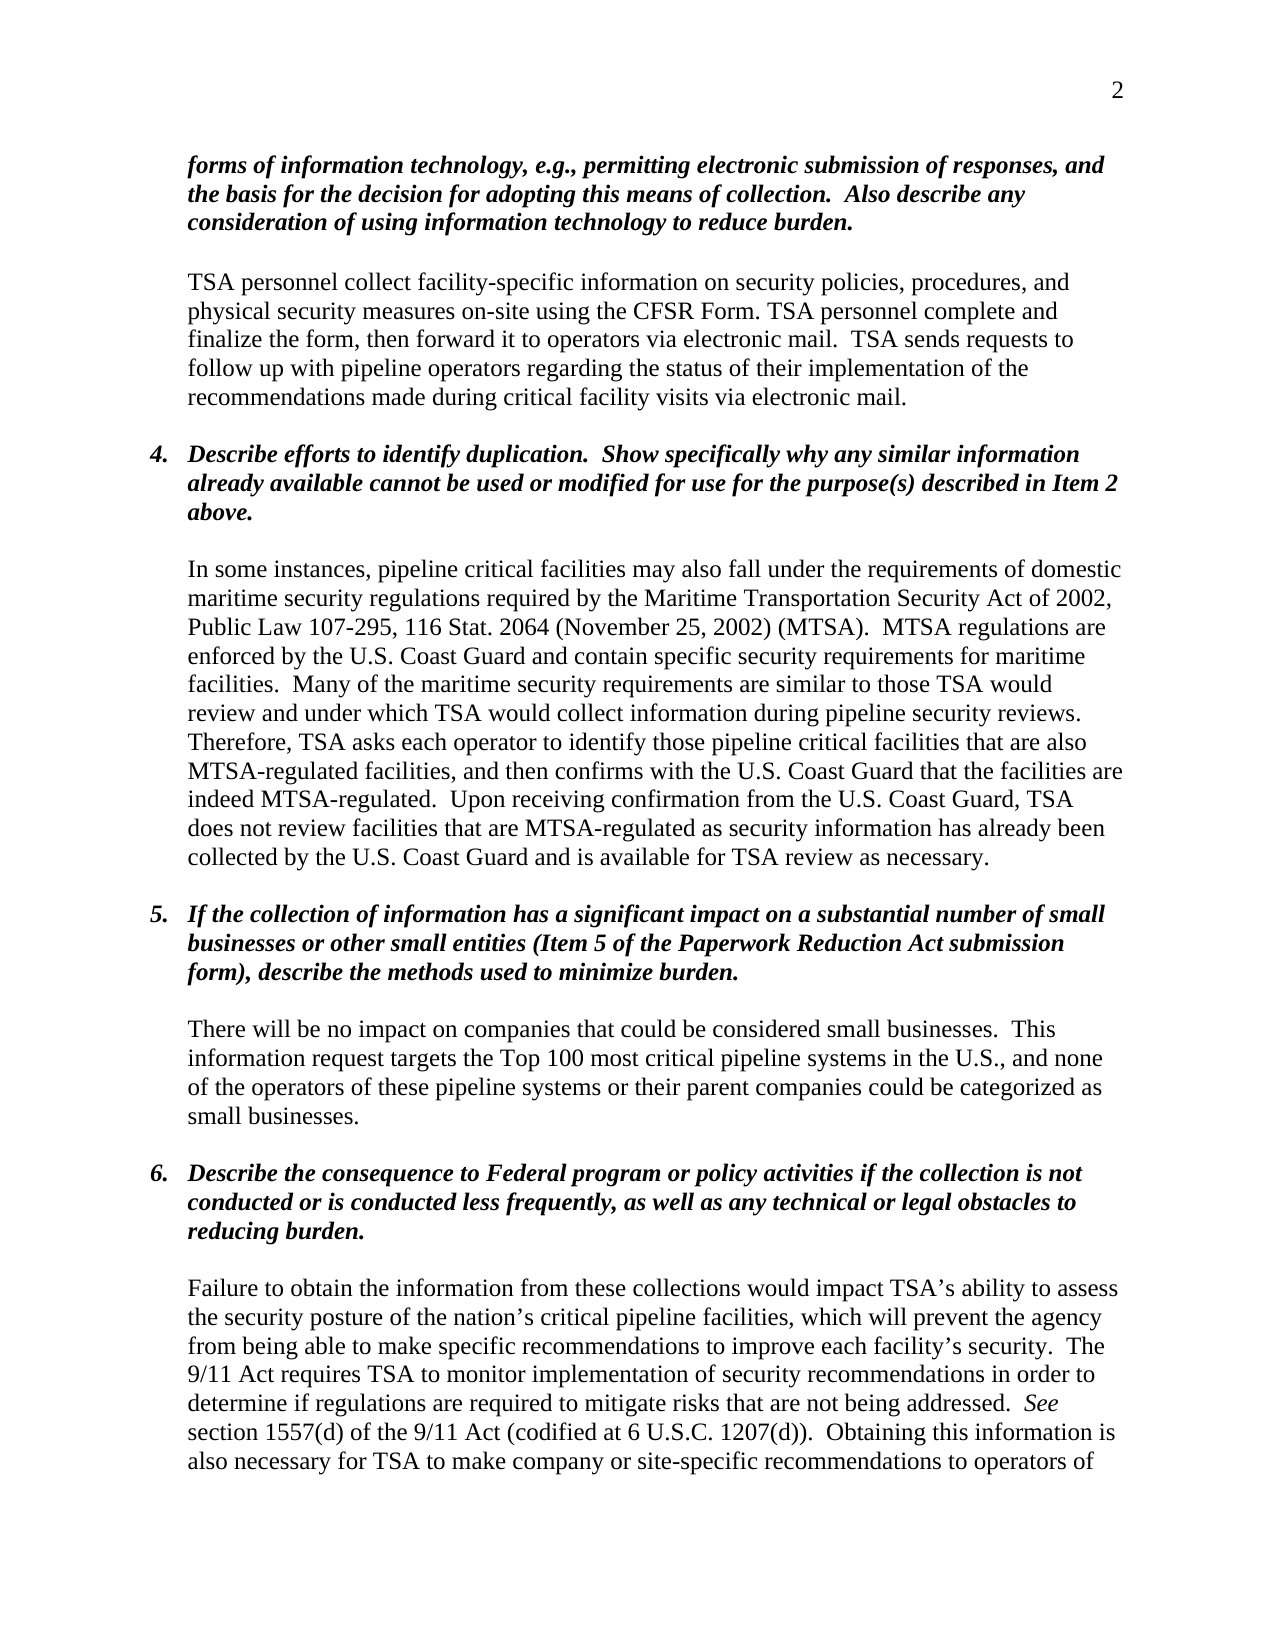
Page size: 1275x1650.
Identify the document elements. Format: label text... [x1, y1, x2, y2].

list TSA personnel collect facility-specific information on security policies, procedures, and physical security measures on-site using the CFSR Form. TSA personnel complete and finalize the form, then forward it to operators via electronic mail. TSA sends requests to follow up with pipeline operators regarding the status of their implementation of the recommendations made during critical facility visits via electronic mail. [187, 267, 1125, 411]
list There will be no impact on companies that could be considered small businesses. This information request targets the Top 100 most critical pipeline systems in the U.S., and none of the operators of these pipeline systems or their parent companies could be categorized as small businesses. [187, 1014, 1125, 1129]
list In some instances, pipeline critical facilities may also fall under the requirements of domestic maritime security regulations required by the Maritime Transportation Security Act of 2002, Public Law 107-295, 116 Stat. 2064 (November 25, 2002) (MTSA). MTSA regulations are enforced by the U.S. Coast Guard and contain specific security requirements for maritime facilities. Many of the maritime security requirements are similar to those TSA would review and under which TSA would collect information during pipeline security reviews. Therefore, TSA asks each operator to identify those pipeline critical facilities that are also MTSA-regulated facilities, and then confirms with the U.S. Coast Guard that the facilities are indeed MTSA-regulated. Upon receiving confirmation from the U.S. Coast Guard, TSA does not review facilities that are MTSA-regulated as security information has already been collected by the U.S. Coast Guard and is available for TSA review as necessary. [187, 554, 1125, 871]
list Describe efforts to identify duplication. Show specifically why any similar information already available cannot be used or modified for use for the purpose(s) described in Item 2 above. [150, 439, 1125, 526]
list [150, 150, 1125, 238]
list Describe the consequence to Federal program or policy activities if the collection is not conducted or is conducted less frequently, as well as any technical or legal obstacles to reducing burden. [150, 1158, 1125, 1244]
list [187, 1273, 1125, 1474]
list If the collection of information has a significant impact on a substantial number of small businesses or other small entities (Item 5 of the Paperwork Reduction Act submission form), describe the methods used to minimize burden. [150, 899, 1125, 986]
